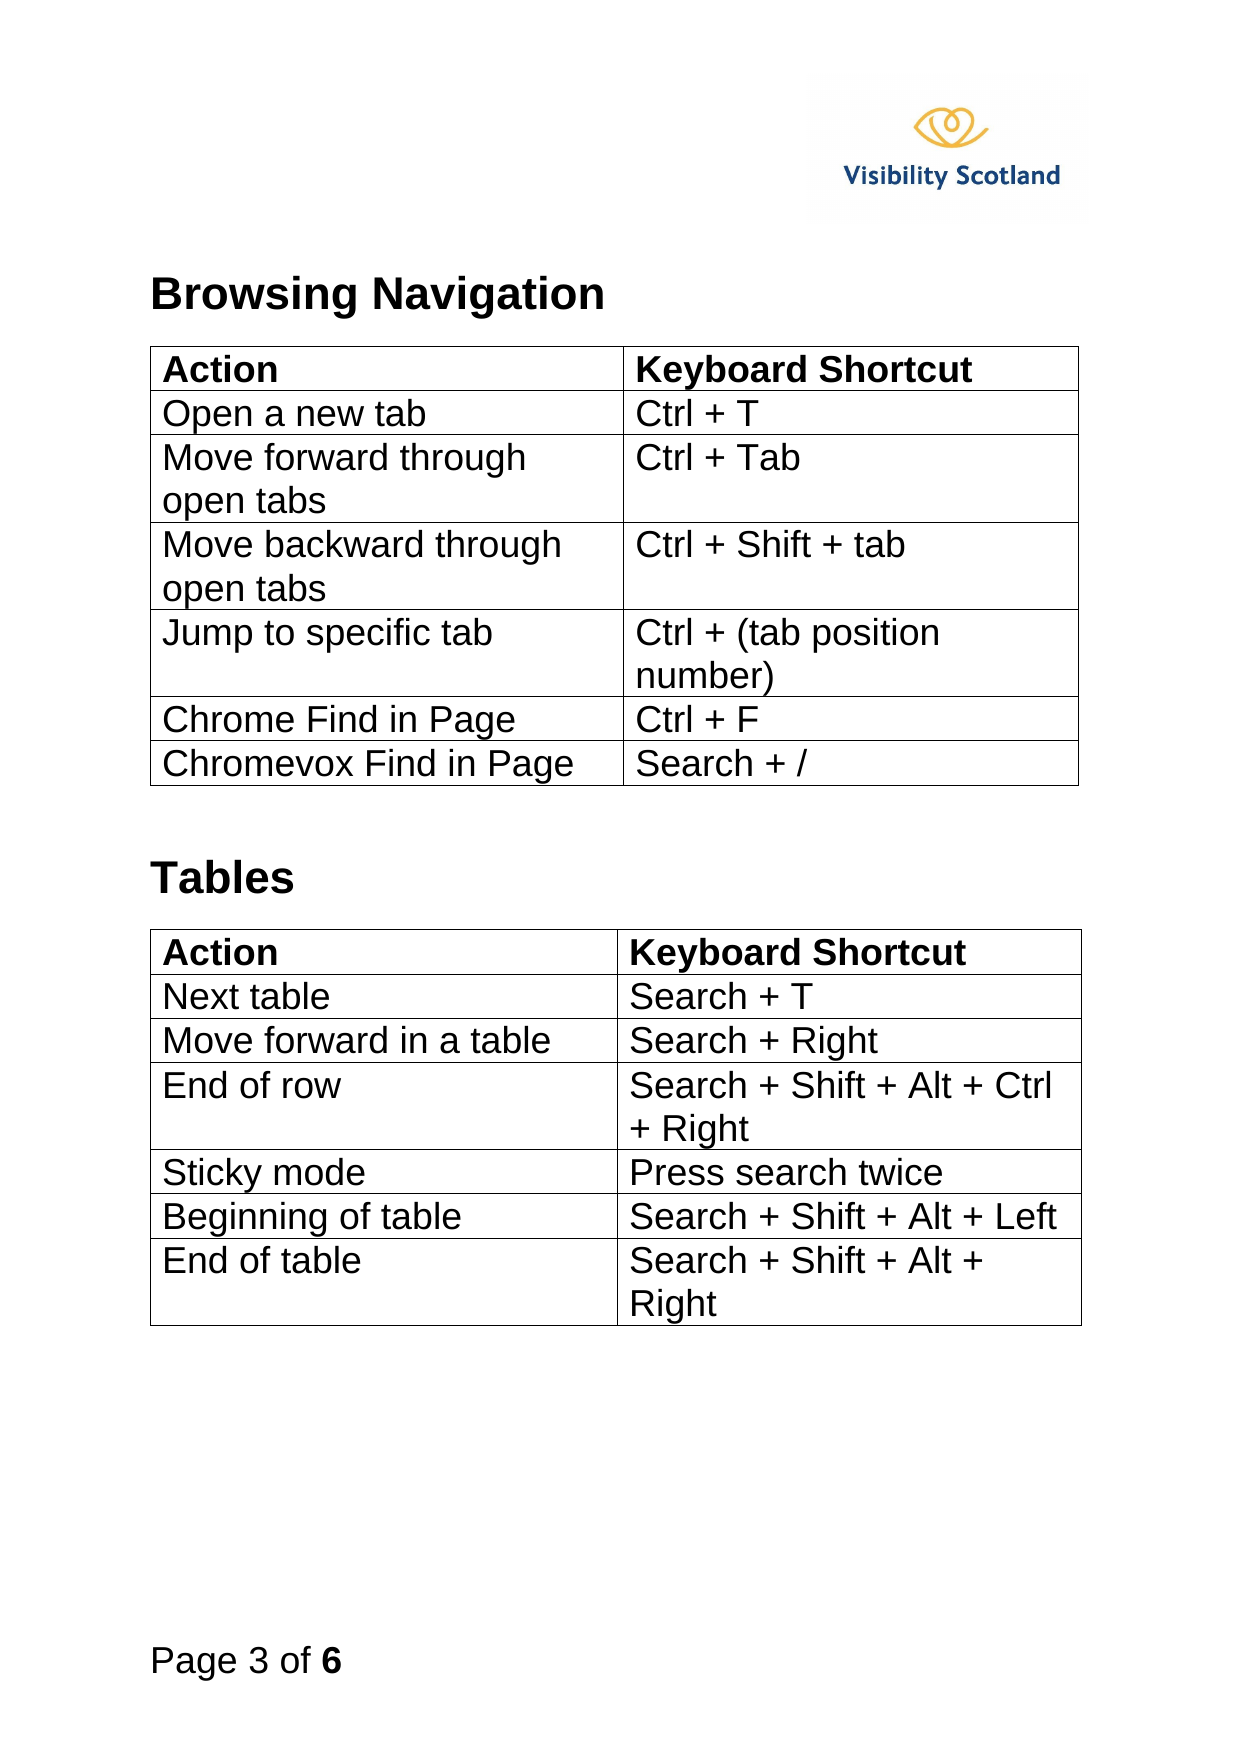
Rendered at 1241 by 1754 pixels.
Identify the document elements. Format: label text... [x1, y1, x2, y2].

table_cell Ctrl + F [624, 697, 1078, 740]
table_cell Open a new tab [151, 391, 623, 434]
table_cell Jump to specific tab [151, 610, 623, 696]
table_cell Search + T [618, 975, 1081, 1018]
table_cell Chromevox Find in Page [151, 741, 623, 784]
table_cell Search + Shift + Alt + Right [618, 1239, 1081, 1325]
table_cell Search + Shift + Alt + Left [618, 1194, 1081, 1237]
table_cell Beginning of table [151, 1194, 617, 1237]
table_header Action [151, 347, 623, 390]
table_cell Ctrl + (tab position number) [624, 610, 1078, 696]
table_header Action [151, 930, 617, 973]
table_header Keyboard Shortcut [624, 347, 1078, 390]
table_cell Search + Right [618, 1019, 1081, 1062]
table_cell Ctrl + T [624, 391, 1078, 434]
table_cell Ctrl + Shift + tab [624, 523, 1078, 609]
table_cell Sticky mode [151, 1150, 617, 1193]
table_cell Chrome Find in Page [151, 697, 623, 740]
table_cell Ctrl + Tab [624, 435, 1078, 522]
subtitle Browsing Navigation [150, 267, 1090, 319]
table_header Keyboard Shortcut [618, 930, 1081, 973]
table_cell Search + / [624, 741, 1078, 784]
table_cell Move forward in a table [151, 1019, 617, 1062]
table_cell Move backward through open tabs [151, 523, 623, 609]
subtitle Tables [150, 850, 1090, 903]
table_cell End of row [151, 1063, 617, 1149]
table_cell End of table [151, 1239, 617, 1325]
table_cell Next table [151, 975, 617, 1018]
table_cell Move forward through open tabs [151, 435, 623, 522]
table_cell Press search twice [618, 1150, 1081, 1193]
table_cell Search + Shift + Alt + Ctrl + Right [618, 1063, 1081, 1149]
